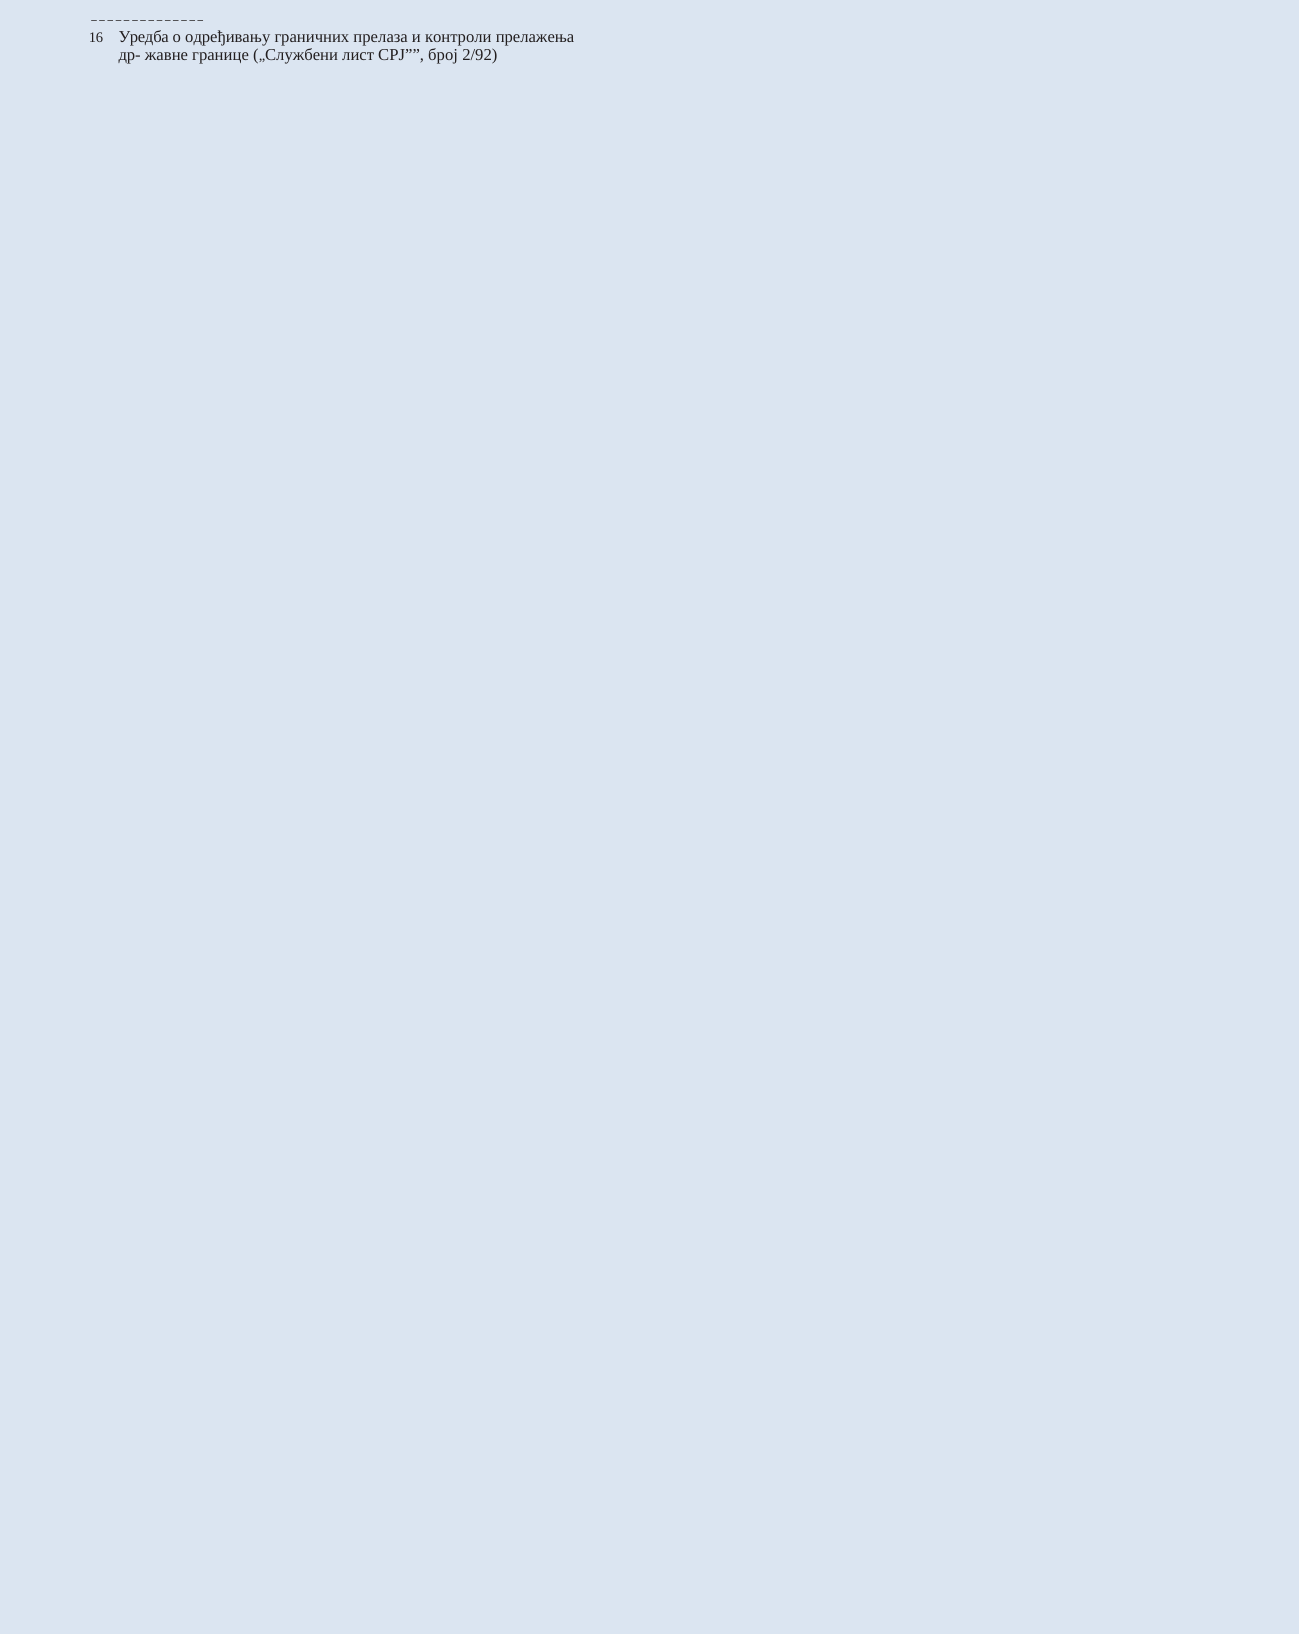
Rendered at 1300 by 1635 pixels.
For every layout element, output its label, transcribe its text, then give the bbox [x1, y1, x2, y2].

list Уредба о одређивању граничних прелаза и контроли прелажења др- жавне границе („Службени лист СРЈ””, број 2/92) [89, 29, 581, 63]
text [89, 12, 624, 28]
